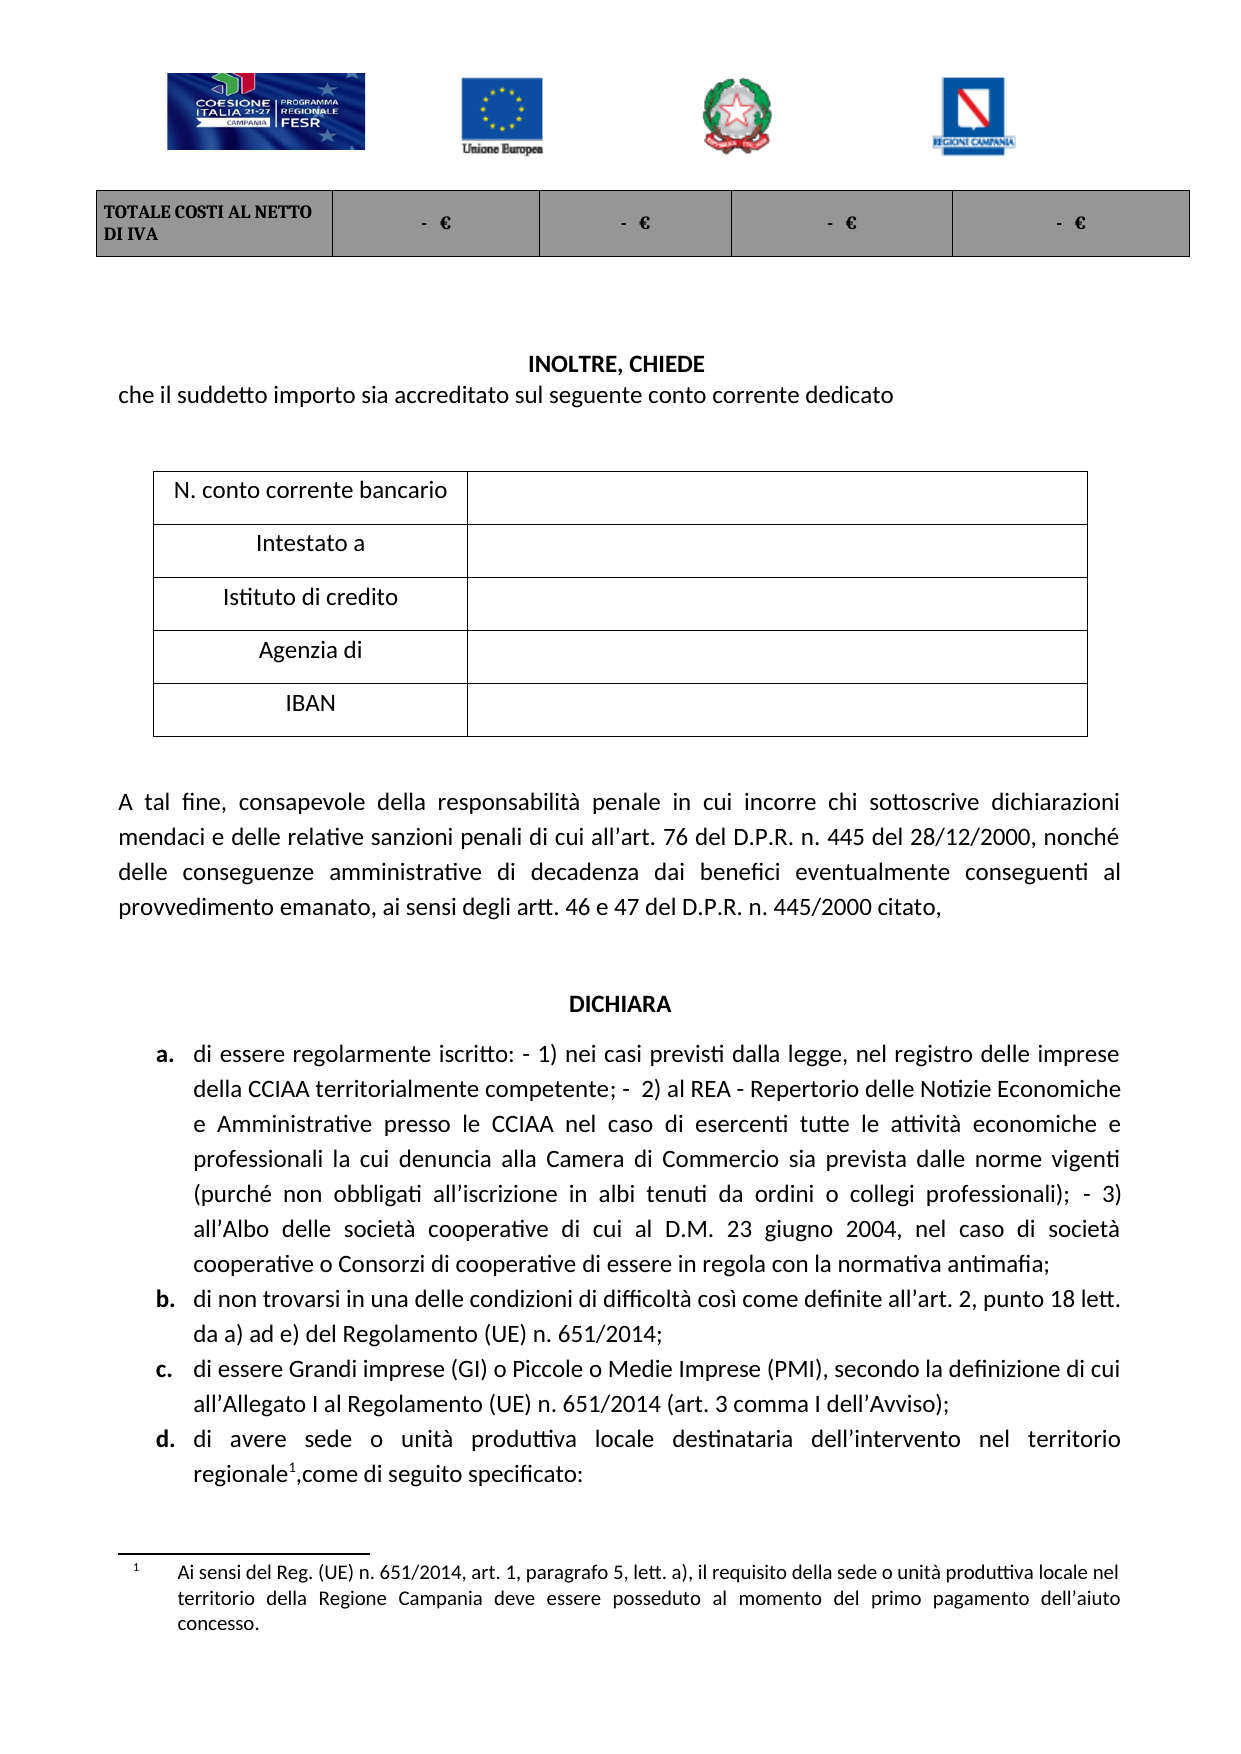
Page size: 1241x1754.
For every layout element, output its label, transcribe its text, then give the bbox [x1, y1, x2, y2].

text DICHIARA [118, 988, 1122, 1019]
table_cell Intestato a [154, 525, 467, 577]
picture [695, 73, 782, 160]
table_cell [468, 525, 1087, 577]
text INOLTRE, CHIEDE [118, 349, 1114, 379]
table_cell Istituto di credito [154, 578, 467, 630]
table_header N. conto corrente bancario [154, 472, 467, 524]
picture [167, 73, 366, 150]
table_cell [468, 684, 1087, 736]
list di essere regolarmente iscritto: - 1) nei casi previsti dalla legge, nel registro delle imprese della CCIAA territorialmente competente; - 2) al REA - Repertorio delle Notizie Economiche e Amministrative presso le CCIAA nel caso di esercenti tutte le attività economiche e professionali la cui denuncia alla Camera di Commercio sia prevista dalle norme vigenti (purché non obbligati all’iscrizione in albi tenuti da ordini o collegi professionali); - 3) all’Albo delle società cooperative di cui al D.M. 23 giugno 2004, nel caso di società cooperative o Consorzi di cooperative di essere in regola con la normativa antimafia; [156, 1038, 1122, 1279]
list di non trovarsi in una delle condizioni di difficoltà così come definite all’art. 2, punto 18 lett. da a) ad e) del Regolamento (UE) n. 651/2014; [156, 1283, 1122, 1349]
table_cell [468, 631, 1087, 683]
table_cell - € [333, 191, 539, 256]
table_cell - € [540, 191, 731, 256]
text che il suddetto importo sia accreditato sul seguente conto corrente dedicato [118, 379, 1114, 410]
list di essere Grandi imprese (GI) o Piccole o Medie Imprese (PMI), secondo la definizione di cui all’Allegato I al Regolamento (UE) n. 651/2014 (art. 3 comma I dell’Avviso); [156, 1353, 1122, 1419]
list di avere sede o unità produttiva locale destinataria dell’intervento nel territorio regionale,come di seguito specificato: [156, 1423, 1122, 1489]
table_cell TOTALE COSTI AL NETTO DI IVA [97, 191, 332, 256]
table_cell - € [732, 191, 952, 256]
picture [931, 73, 1018, 160]
table_cell IBAN [154, 684, 467, 736]
table_cell - € [953, 191, 1189, 256]
table_cell [468, 578, 1087, 630]
text A tal fine, consapevole della responsabilità penale in cui incorre chi sottoscrive dichiarazioni mendaci e delle relative sanzioni penali di cui all’art. 76 del D.P.R. n. 445 del 28/12/2000, nonché delle conseguenze amministrative di decadenza dai benefici eventualmente conseguenti al provvedimento emanato, ai sensi degli artt. 46 e 47 del D.P.R. n. 445/2000 citato, [118, 786, 1122, 922]
picture [459, 73, 546, 160]
table_cell Agenzia di [154, 631, 467, 683]
table_header [468, 472, 1087, 524]
